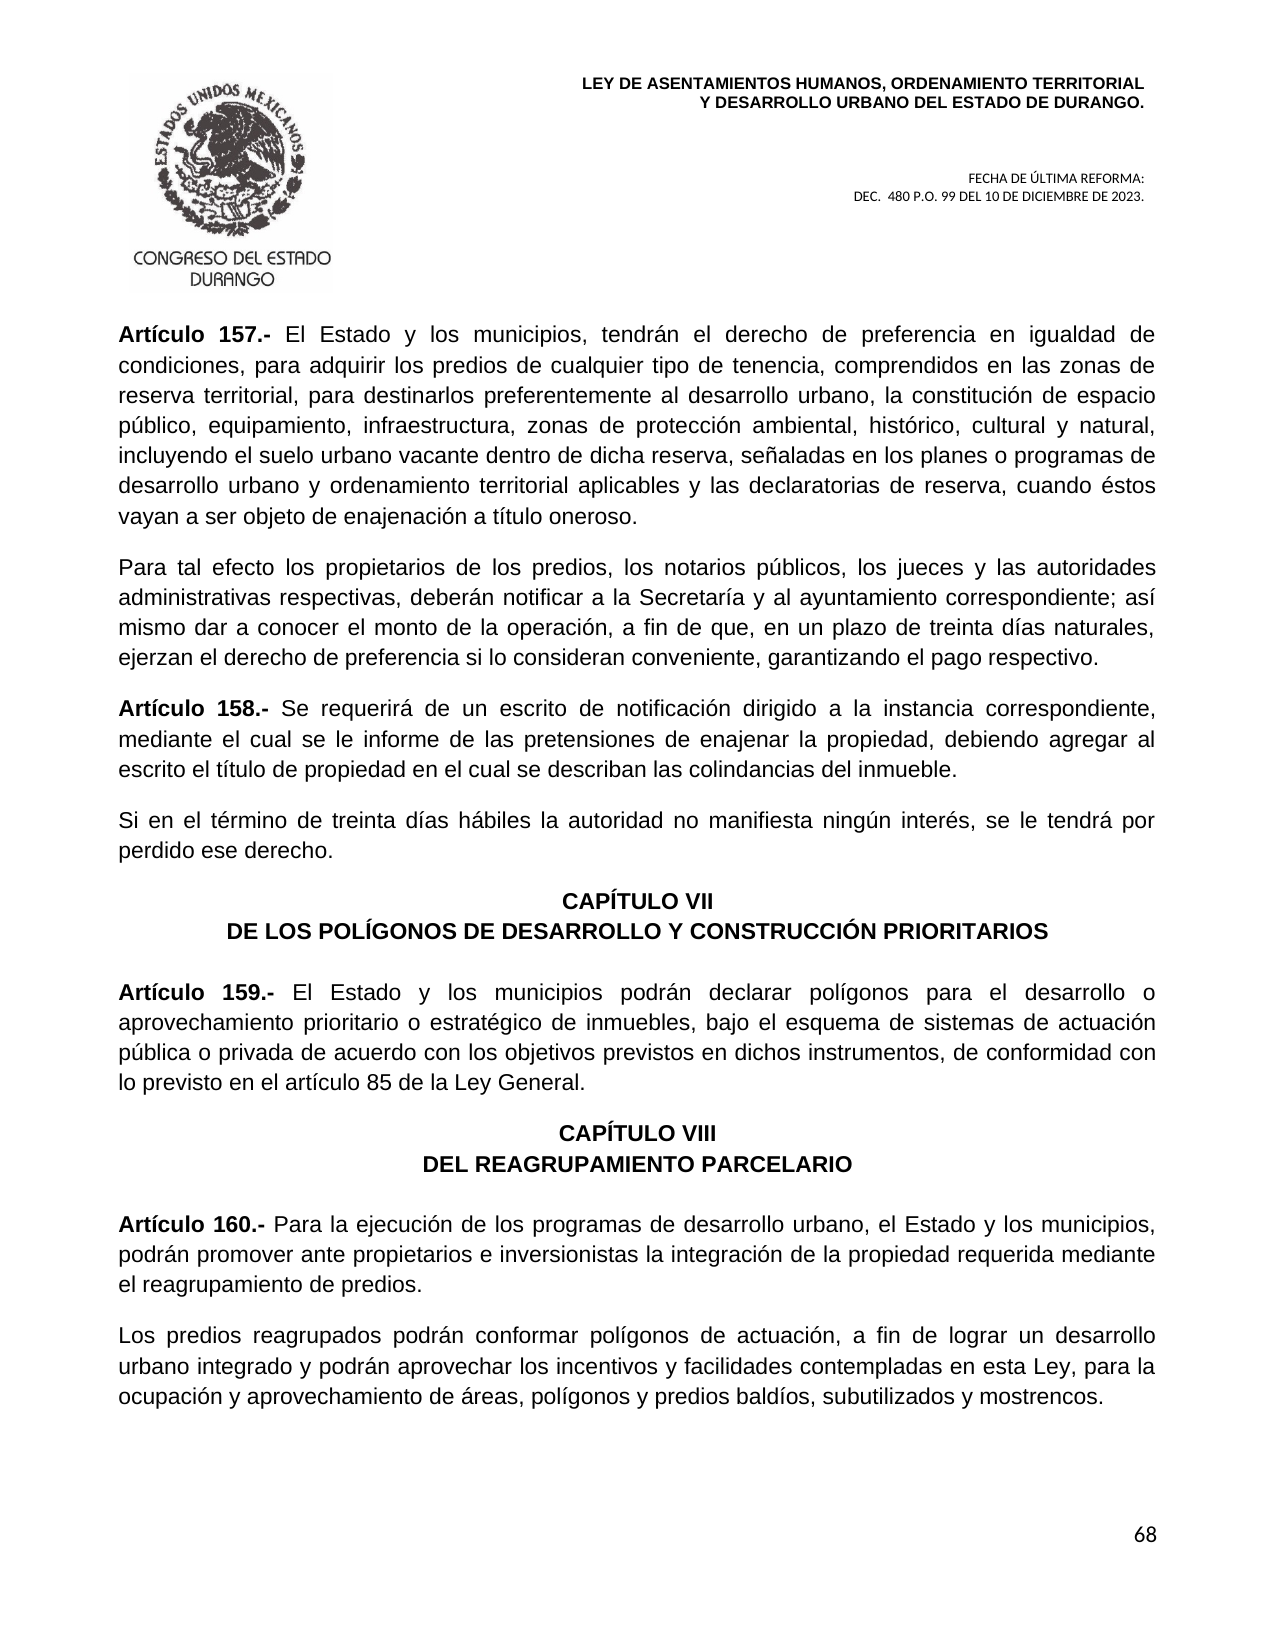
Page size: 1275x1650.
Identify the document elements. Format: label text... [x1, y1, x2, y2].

text CAPÍTULO VIII [118, 1120, 1157, 1147]
text Los predios reagrupados podrán conformar polígonos de actuación, a fin de lograr un desarrollo urbano integrado y podrán aprovechar los incentivos y facilidades contempladas en esta Ley, para la ocupación y aprovechamiento de áreas, polígonos y predios baldíos, subutilizados y mostrencos. [118, 1322, 1157, 1409]
text CAPÍTULO VII [118, 888, 1157, 914]
text Artículo 159.- El Estado y los municipios podrán declarar polígonos para el desarrollo o aprovechamiento prioritario o estratégico de inmuebles, bajo el esquema de sistemas de actuación pública o privada de acuerdo con los objetivos previstos en dichos instrumentos, de conformidad con lo previsto en el artículo 85 de la Ley General. [118, 979, 1157, 1096]
picture [129, 73, 333, 293]
text DE LOS POLÍGONOS DE DESARROLLO Y CONSTRUCCIÓN PRIORITARIOS [118, 918, 1157, 944]
text Si en el término de treinta días hábiles la autoridad no manifiesta ningún interés, se le tendrá por perdido ese derecho. [118, 807, 1157, 863]
text Artículo 160.- Para la ejecución de los programas de desarrollo urbano, el Estado y los municipios, podrán promover ante propietarios e inversionistas la integración de la propiedad requerida mediante el reagrupamiento de predios. [118, 1211, 1157, 1298]
text Para tal efecto los propietarios de los predios, los notarios públicos, los jueces y las autoridades administrativas respectivas, deberán notificar a la Secretaría y al ayuntamiento correspondiente; así mismo dar a conocer el monto de la operación, a fin de que, en un plazo de treinta días naturales, ejerzan el derecho de preferencia si lo consideran conveniente, garantizando el pago respectivo. [118, 554, 1157, 671]
text Artículo 157.- El Estado y los municipios, tendrán el derecho de preferencia en igualdad de condiciones, para adquirir los predios de cualquier tipo de tenencia, comprendidos en las zonas de reserva territorial, para destinarlos preferentemente al desarrollo urbano, la constitución de espacio público, equipamiento, infraestructura, zonas de protección ambiental, histórico, cultural y natural, incluyendo el suelo urbano vacante dentro de dicha reserva, señaladas en los planes o programas de desarrollo urbano y ordenamiento territorial aplicables y las declaratorias de reserva, cuando éstos vayan a ser objeto de enajenación a título oneroso. [118, 321, 1157, 529]
text Artículo 158.- Se requerirá de un escrito de notificación dirigido a la instancia correspondiente, mediante el cual se le informe de las pretensiones de enajenar la propiedad, debiendo agregar al escrito el título de propiedad en el cual se describan las colindancias del inmueble. [118, 695, 1157, 782]
text DEL REAGRUPAMIENTO PARCELARIO [118, 1151, 1157, 1177]
